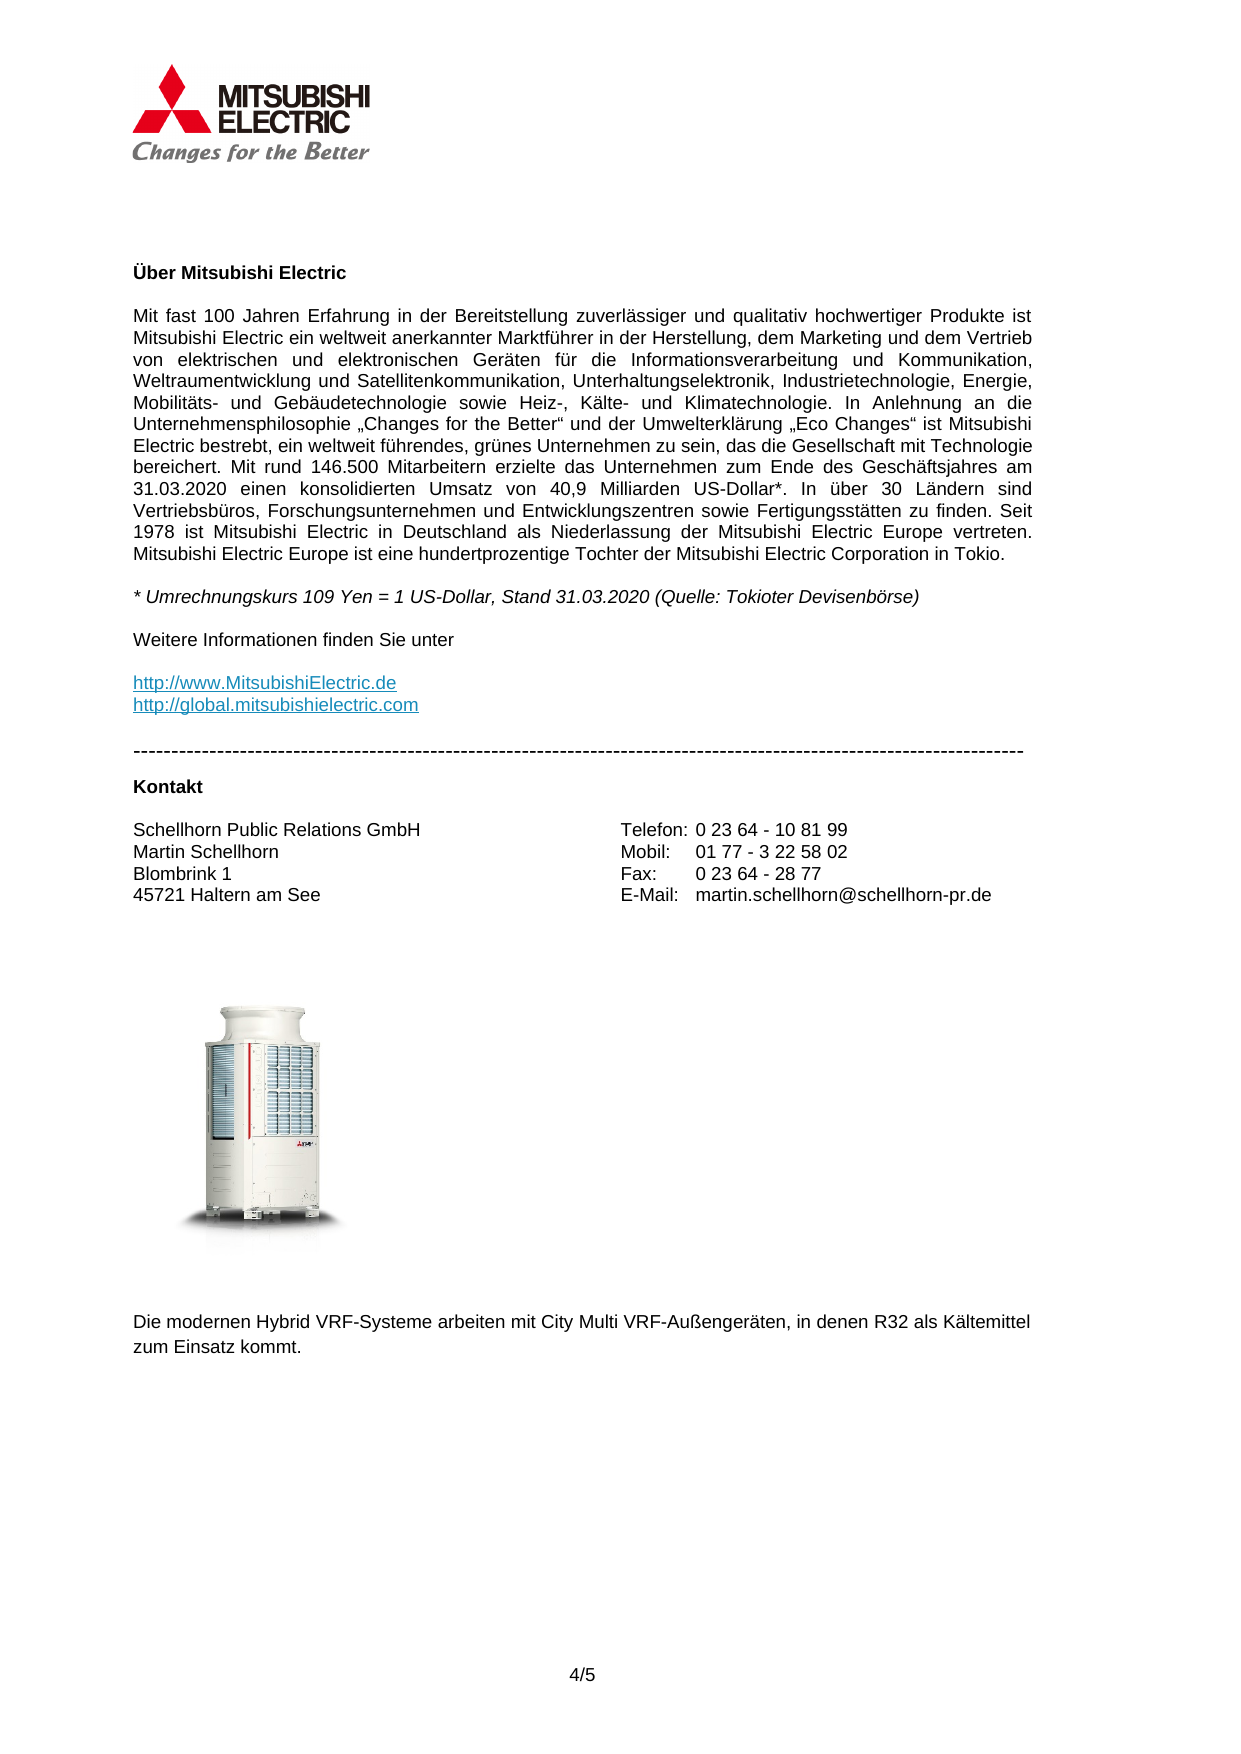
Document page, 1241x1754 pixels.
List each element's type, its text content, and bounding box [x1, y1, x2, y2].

text Mit fast 100 Jahren Erfahrung in der Bereitstellung zuverlässiger und qualitativ hochwertiger Produkte ist Mitsubishi Electric ein weltweit anerkannter Marktführer in der Herstellung, dem Marketing und dem Vertrieb von elektrischen und elektronischen Geräten für die Informationsverarbeitung und Kommunikation, Weltraumentwicklung und Satellitenkommunikation, Unterhaltungselektronik, Industrietechnologie, Energie, Mobilitäts- und Gebäudetechnologie sowie Heiz-, Kälte- und Klimatechnologie. In Anlehnung an die Unternehmensphilosophie „Changes for the Better“ und der Umwelterklärung „Eco Changes“ ist Mitsubishi Electric bestrebt, ein weltweit führendes, grünes Unternehmen zu sein, das die Gesellschaft mit Technologie bereichert. Mit rund 146.500 Mitarbeitern erzielte das Unternehmen zum Ende des Geschäftsjahres am 31.03.2020 einen konsolidierten Umsatz von 40,9 Milliarden US-Dollar*. In über 30 Ländern sind Vertriebsbüros, Forschungsunternehmen und Entwicklungszentren sowie Fertigungsstätten zu finden. Seit 1978 ist Mitsubishi Electric in Deutschland als Niederlassung der Mitsubishi Electric Europe vertreten. Mitsubishi Electric Europe ist eine hundertprozentige Tochter der Mitsubishi Electric Corporation in Tokio. [133, 305, 1033, 564]
text Über Mitsubishi Electric [133, 262, 1033, 284]
text * Umrechnungskurs 109 Yen = 1 US-Dollar, Stand 31.03.2020 (Quelle: Tokioter Devisenbörse) [133, 586, 1033, 607]
text Martin Schellhorn Mobil: 01 77 - 3 22 58 02 [133, 841, 1033, 862]
text http://www.MitsubishiElectric.de [133, 672, 1033, 693]
text Die modernen Hybrid VRF-Systeme arbeiten mit City Multi VRF-Außengeräten, in denen R32 als Kältemittel zum Einsatz kommt. [133, 1311, 1031, 1357]
text Weitere Informationen finden Sie unter [133, 629, 1033, 650]
text 45721 Haltern am See E-Mail: martin.schellhorn@schellhorn-pr.de [133, 884, 1033, 905]
text Kontakt [133, 776, 1033, 798]
text Blombrink 1 Fax: 0 23 64 - 28 77 [133, 862, 1033, 884]
picture [132, 64, 370, 163]
text --------------------------------------------------------------------------------------------------------------------- [133, 737, 1033, 763]
picture [132, 927, 393, 1287]
text http://global.mitsubishielectric.com [133, 693, 1033, 715]
text Schellhorn Public Relations GmbH Telefon: 0 23 64 - 10 81 99 [133, 819, 1033, 841]
